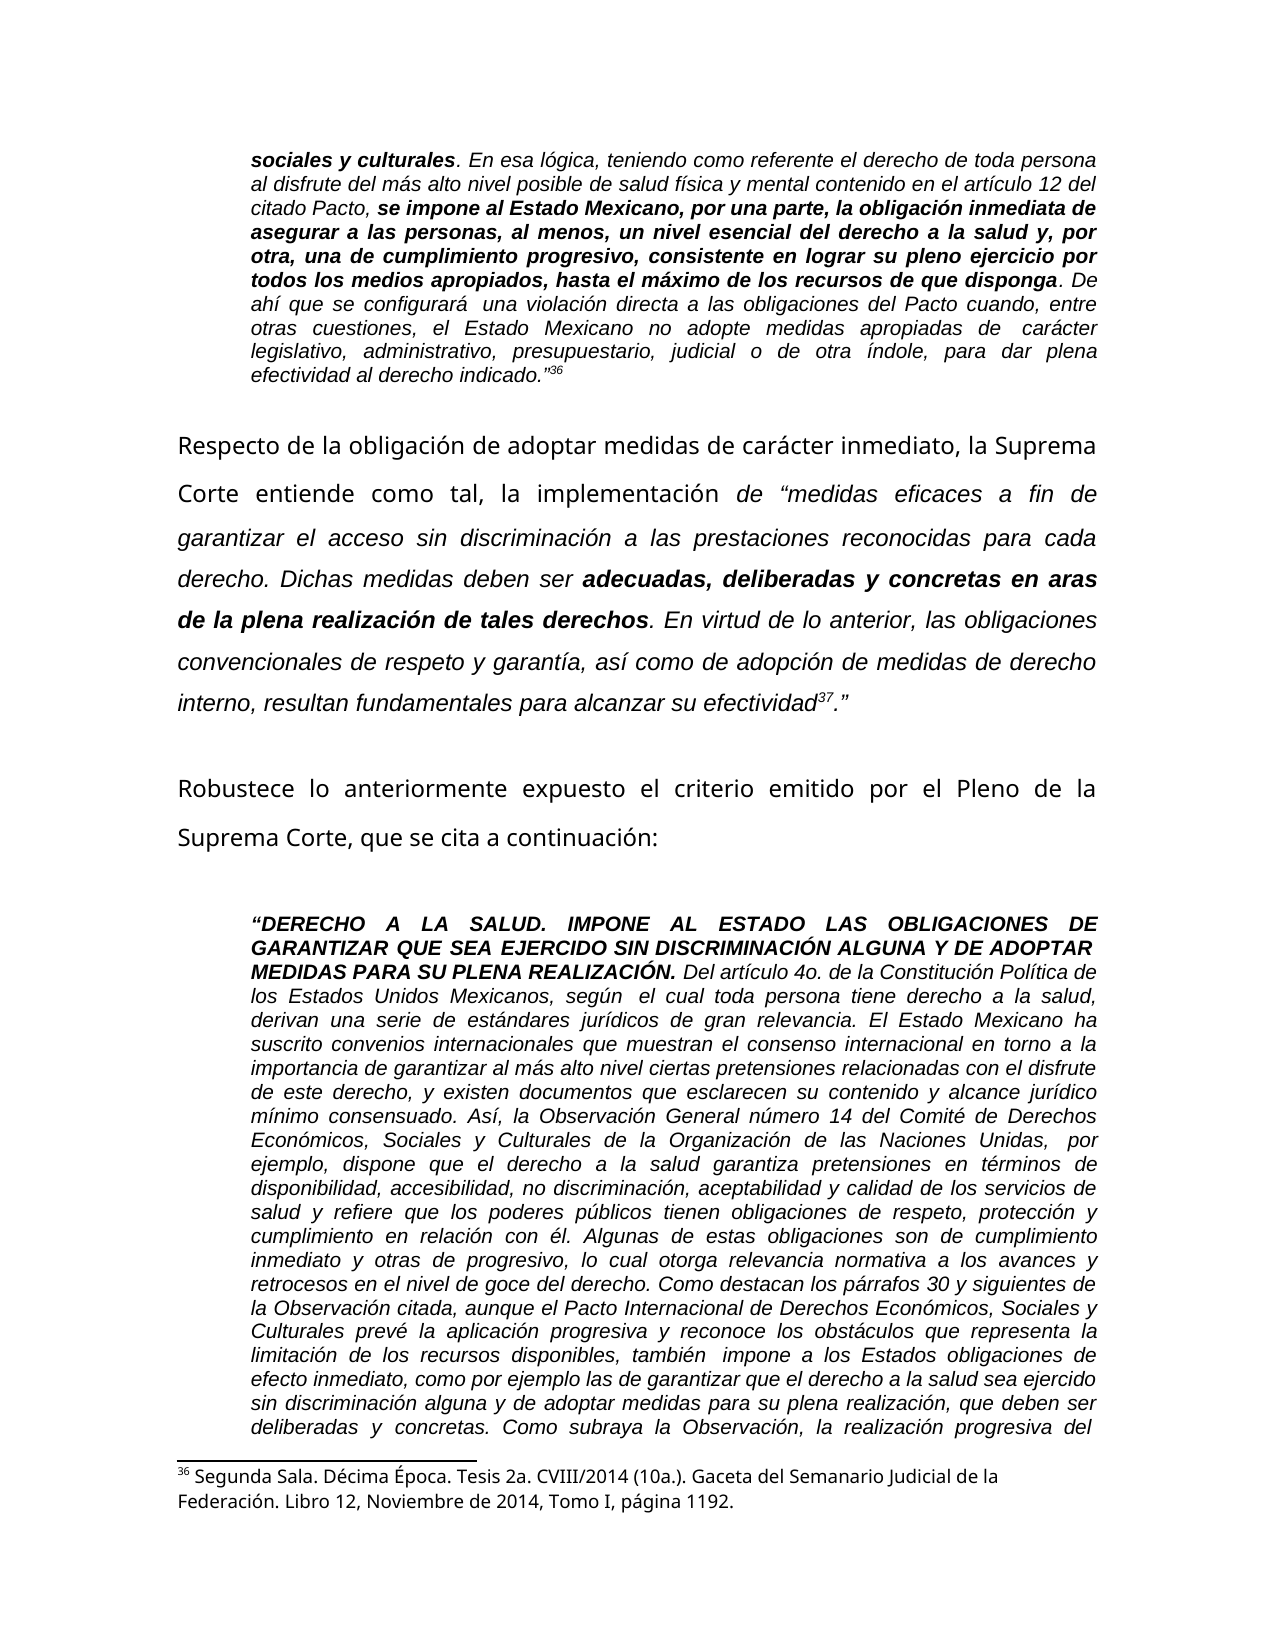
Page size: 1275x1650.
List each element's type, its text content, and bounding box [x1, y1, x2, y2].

text MEDIDAS PARA SU PLENA REALIZACIÓN. Del artículo 4o. de la Constitución Política de los Estados Unidos Mexicanos, según el cual toda persona tiene derecho a la salud, derivan una serie de estándares jurídicos de gran relevancia. El Estado Mexicano ha suscrito convenios internacionales que muestran el consenso internacional en torno a la importancia de garantizar al más alto nivel ciertas pretensiones relacionadas con el disfrute de este derecho, y existen documentos que esclarecen su contenido y alcance jurídico mínimo consensuado. Así, la Observación General número 14 del Comité de Derechos Económicos, Sociales y Culturales de la Organización de las Naciones Unidas, por ejemplo, dispone que el derecho a la salud garantiza pretensiones en términos de disponibilidad, accesibilidad, no discriminación, aceptabilidad y calidad de los servicios de salud y refiere que los poderes públicos tienen obligaciones de respeto, protección y cumplimiento en relación con él. Algunas de estas obligaciones son de cumplimiento inmediato y otras de progresivo, lo cual otorga relevancia normativa a los avances y retrocesos en el nivel de goce del derecho. Como destacan los párrafos 30 y siguientes de la Observación citada, aunque el Pacto Internacional de Derechos Económicos, Sociales y Culturales prevé la aplicación progresiva y reconoce los obstáculos que representa la limitación de los recursos disponibles, también impone a los Estados obligaciones de efecto inmediato, como por ejemplo las de garantizar que el derecho a la salud sea ejercido sin discriminación alguna y de adoptar medidas para su plena realización, que deben ser deliberadas y concretas. Como subraya la Observación, la realización progresiva del [251, 960, 1098, 1439]
text 36 Segunda Sala. Décima Época. Tesis 2a. CVIII/2014 (10a.). Gaceta del Semanario Judicial de la Federación. Libro 12, Noviembre de 2014, Tomo I, página 1192. [177, 1463, 1098, 1514]
text Robustece lo anteriormente expuesto el criterio emitido por el Pleno de la Suprema Corte, que se cita a continuación: [177, 772, 1098, 853]
text sociales y culturales. En esa lógica, teniendo como referente el derecho de toda persona al disfrute del más alto nivel posible de salud física y mental contenido en el artículo 12 del citado Pacto, se impone al Estado Mexicano, por una parte, la obligación inmediata de asegurar a las personas, al menos, un nivel esencial del derecho a la salud y, por otra, una de cumplimiento progresivo, consistente en lograr su pleno ejercicio por todos los medios apropiados, hasta el máximo de los recursos de que disponga. De ahí que se configurará una violación directa a las obligaciones del Pacto cuando, entre otras cuestiones, el Estado Mexicano no adopte medidas apropiadas de carácter legislativo, administrativo, presupuestario, judicial o de otra índole, para dar plena efectividad al derecho indicado.”36 [251, 148, 1098, 387]
text Respecto de la obligación de adoptar medidas de carácter inmediato, la Suprema Corte entiende como tal, la implementación de “medidas eficaces a fin de garantizar el acceso sin discriminación a las prestaciones reconocidas para cada derecho. Dichas medidas deben ser adecuadas, deliberadas y concretas en aras de la plena realización de tales derechos. En virtud de lo anterior, las obligaciones convencionales de respeto y garantía, así como de adopción de medidas de derecho interno, resultan fundamentales para alcanzar su efectividad37.” [177, 428, 1098, 717]
text “DERECHO A LA SALUD. IMPONE AL ESTADO LAS OBLIGACIONES DE GARANTIZAR QUE SEA EJERCIDO SIN DISCRIMINACIÓN ALGUNA Y DE ADOPTAR [251, 912, 1098, 960]
